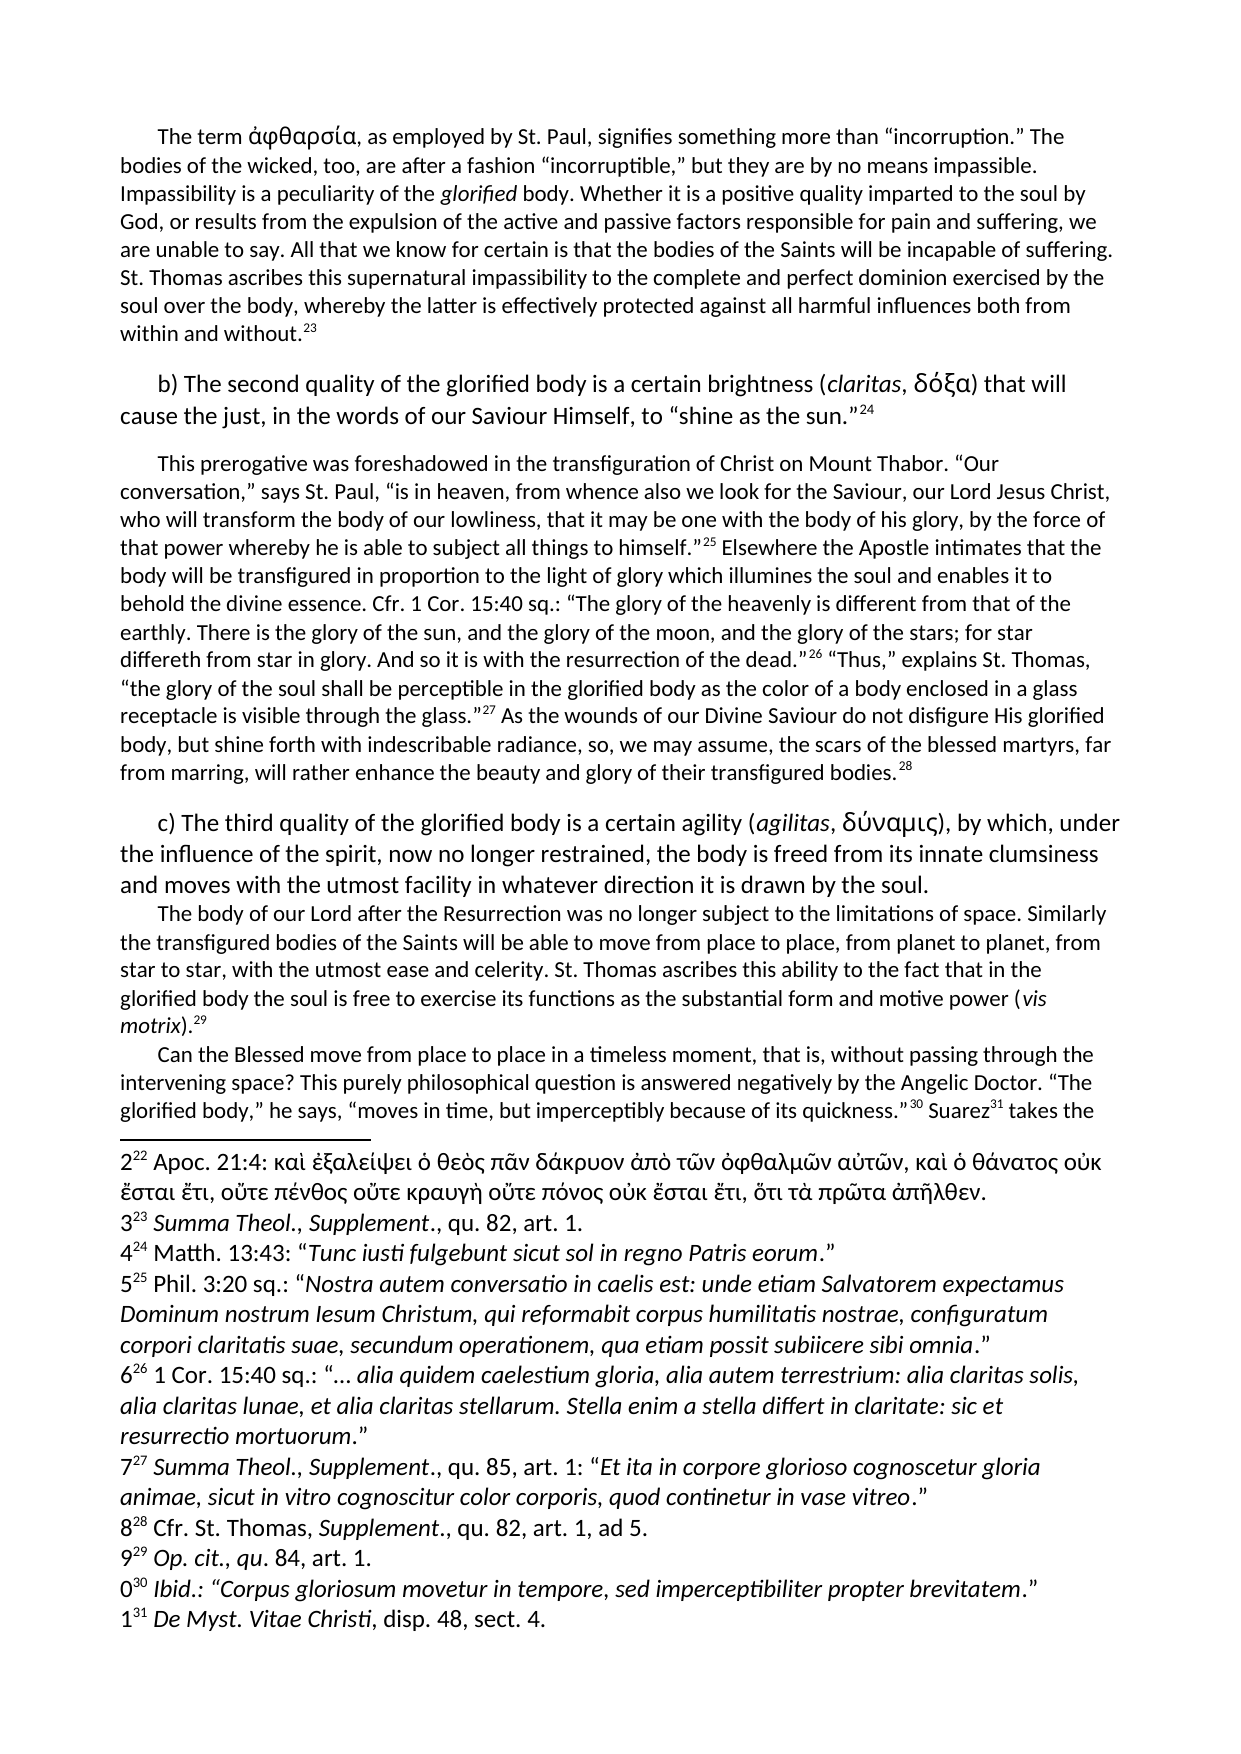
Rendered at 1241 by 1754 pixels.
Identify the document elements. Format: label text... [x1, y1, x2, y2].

text The term ἀφθαρσία, as employed by St. Paul, signifies something more than “incorruption.” The bodies of the wicked, too, are after a fashion “incorruptible,” but they are by no means impassible. Impassibility is a peculiarity of the glorified body. Whether it is a positive quality imparted to the soul by God, or results from the expulsion of the active and passive factors responsible for pain and suffering, we are unable to say. All that we know for certain is that the bodies of the Saints will be incapable of suffering. St. Thomas ascribes this supernatural impassibility to the complete and perfect dominion exercised by the soul over the body, whereby the latter is effectively protected against all harmful influences both from within and without.23 [120, 120, 1120, 347]
text This prerogative was foreshadowed in the transfiguration of Christ on Mount Thabor. “Our conversation,” says St. Paul, “is in heaven, from whence also we look for the Saviour, our Lord Jesus Christ, who will transform the body of our lowliness, that it may be one with the body of his glory, by the force of that power whereby he is able to subject all things to himself.”25 Elsewhere the Apostle intimates that the body will be transfigured in proportion to the light of glory which illumines the soul and enables it to behold the divine essence. Cfr. 1 Cor. 15:40 sq.: “The glory of the heavenly is different from that of the earthly. There is the glory of the sun, and the glory of the moon, and the glory of the stars; for star differeth from star in glory. And so it is with the resurrection of the dead.”26 “Thus,” explains St. Thomas, “the glory of the soul shall be perceptible in the glorified body as the color of a body enclosed in a glass receptacle is visible through the glass.”27 As the wounds of our Divine Saviour do not disfigure His glorified body, but shine forth with indescribable radiance, so, we may assume, the scars of the blessed martyrs, far from marring, will rather enhance the beauty and glory of their transfigured bodies.28 [120, 449, 1120, 786]
text b) The second quality of the glorified body is a certain brightness (claritas, δόξα) that will cause the just, in the words of our Saviour Himself, to “shine as the sun.”24 [120, 366, 1120, 431]
text The body of our Lord after the Resurrection was no longer subject to the limitations of space. Similarly the transfigured bodies of the Saints will be able to move from place to place, from planet to planet, from star to star, with the utmost ease and celerity. St. Thomas ascribes this ability to the fact that in the glorified body the soul is free to exercise its functions as the substantial form and motive power (vis motrix).29 [120, 899, 1120, 1040]
text Can the Blessed move from place to place in a timeless moment, that is, without passing through the intervening space? This purely philosophical question is answered negatively by the Angelic Doctor. “The glorified body,” he says, “moves in time, but imperceptibly because of its quickness.”30 Suarez31 takes the opposite view and supports it with certain utterances of the Fathers. The metaphysical possibility of such unhampered motion depends on the nature of time and space. [120, 1040, 1120, 1124]
text c) The third quality of the glorified body is a certain agility (agilitas, δύναμις), by which, under the influence of the spirit, now no longer restrained, the body is freed from its innate clumsiness and moves with the utmost facility in whatever direction it is drawn by the soul. [120, 804, 1120, 899]
